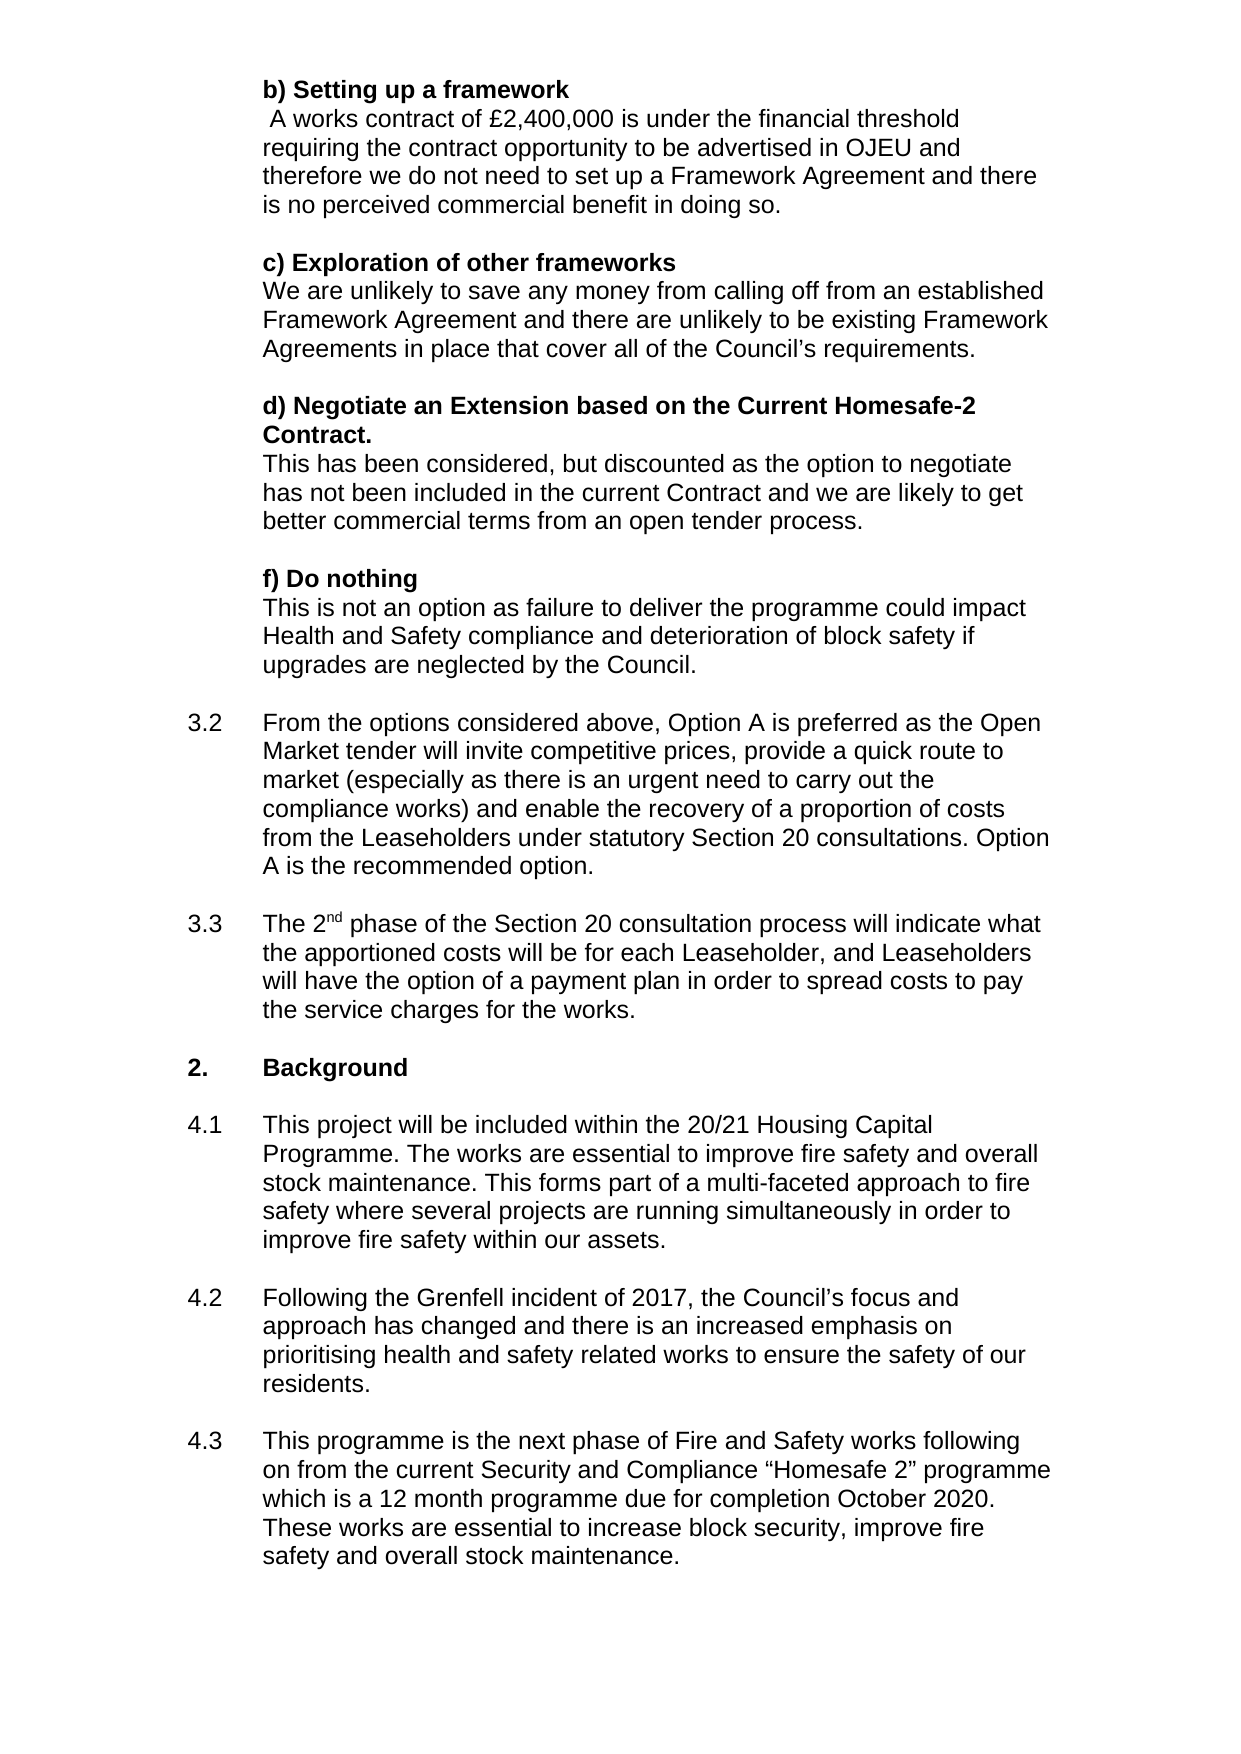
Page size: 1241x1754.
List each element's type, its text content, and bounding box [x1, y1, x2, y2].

text We are unlikely to save any money from calling off from an established Framework Agreement and there are unlikely to be existing Framework Agreements in place that cover all of the Council’s requirements. [262, 276, 1053, 362]
text A works contract of £2,400,000 is under the financial threshold requiring the contract opportunity to be advertised in OJEU and therefore we do not need to set up a Framework Agreement and there is no perceived commercial benefit in doing so. [262, 104, 1053, 219]
subtitle Background [187, 1052, 1053, 1081]
text 4.2 Following the Grenfell incident of 2017, the Council’s focus and approach has changed and there is an increased emphasis on prioritising health and safety related works to ensure the safety of our residents. [187, 1282, 1053, 1397]
text 4.1 This project will be included within the 20/21 Housing Capital Programme. The works are essential to improve fire safety and overall stock maintenance. This forms part of a multi-faceted approach to fire safety where several projects are running simultaneously in order to improve fire safety within our assets. [187, 1110, 1053, 1254]
text 4.3 This programme is the next phase of Fire and Safety works following on from the current Security and Compliance “Homesafe 2” programme which is a 12 month programme due for completion October 2020. These works are essential to increase block security, improve fire safety and overall stock maintenance. [187, 1426, 1053, 1570]
text f) Do nothing [187, 564, 1053, 592]
text c) Exploration of other frameworks [187, 247, 1053, 276]
text 3.3 The 2nd phase of the Section 20 consultation process will indicate what the apportioned costs will be for each Leaseholder, and Leaseholders will have the option of a payment plan in order to spread costs to pay the service charges for the works. [187, 909, 1053, 1024]
text b) Setting up a framework [187, 75, 1053, 104]
text This has been considered, but discounted as the option to negotiate has not been included in the current Contract and we are likely to get better commercial terms from an open tender process. [262, 449, 1053, 535]
text 3.2 From the options considered above, Option A is preferred as the Open Market tender will invite competitive prices, provide a quick route to market (especially as there is an urgent need to carry out the compliance works) and enable the recovery of a proportion of costs from the Leaseholders under statutory Section 20 consultations. Option A is the recommended option. [187, 707, 1053, 880]
text d) Negotiate an Extension based on the Current Homesafe-2 Contract. [262, 391, 1053, 449]
text This is not an option as failure to deliver the programme could impact Health and Safety compliance and deterioration of block safety if upgrades are neglected by the Council. [262, 592, 1053, 679]
